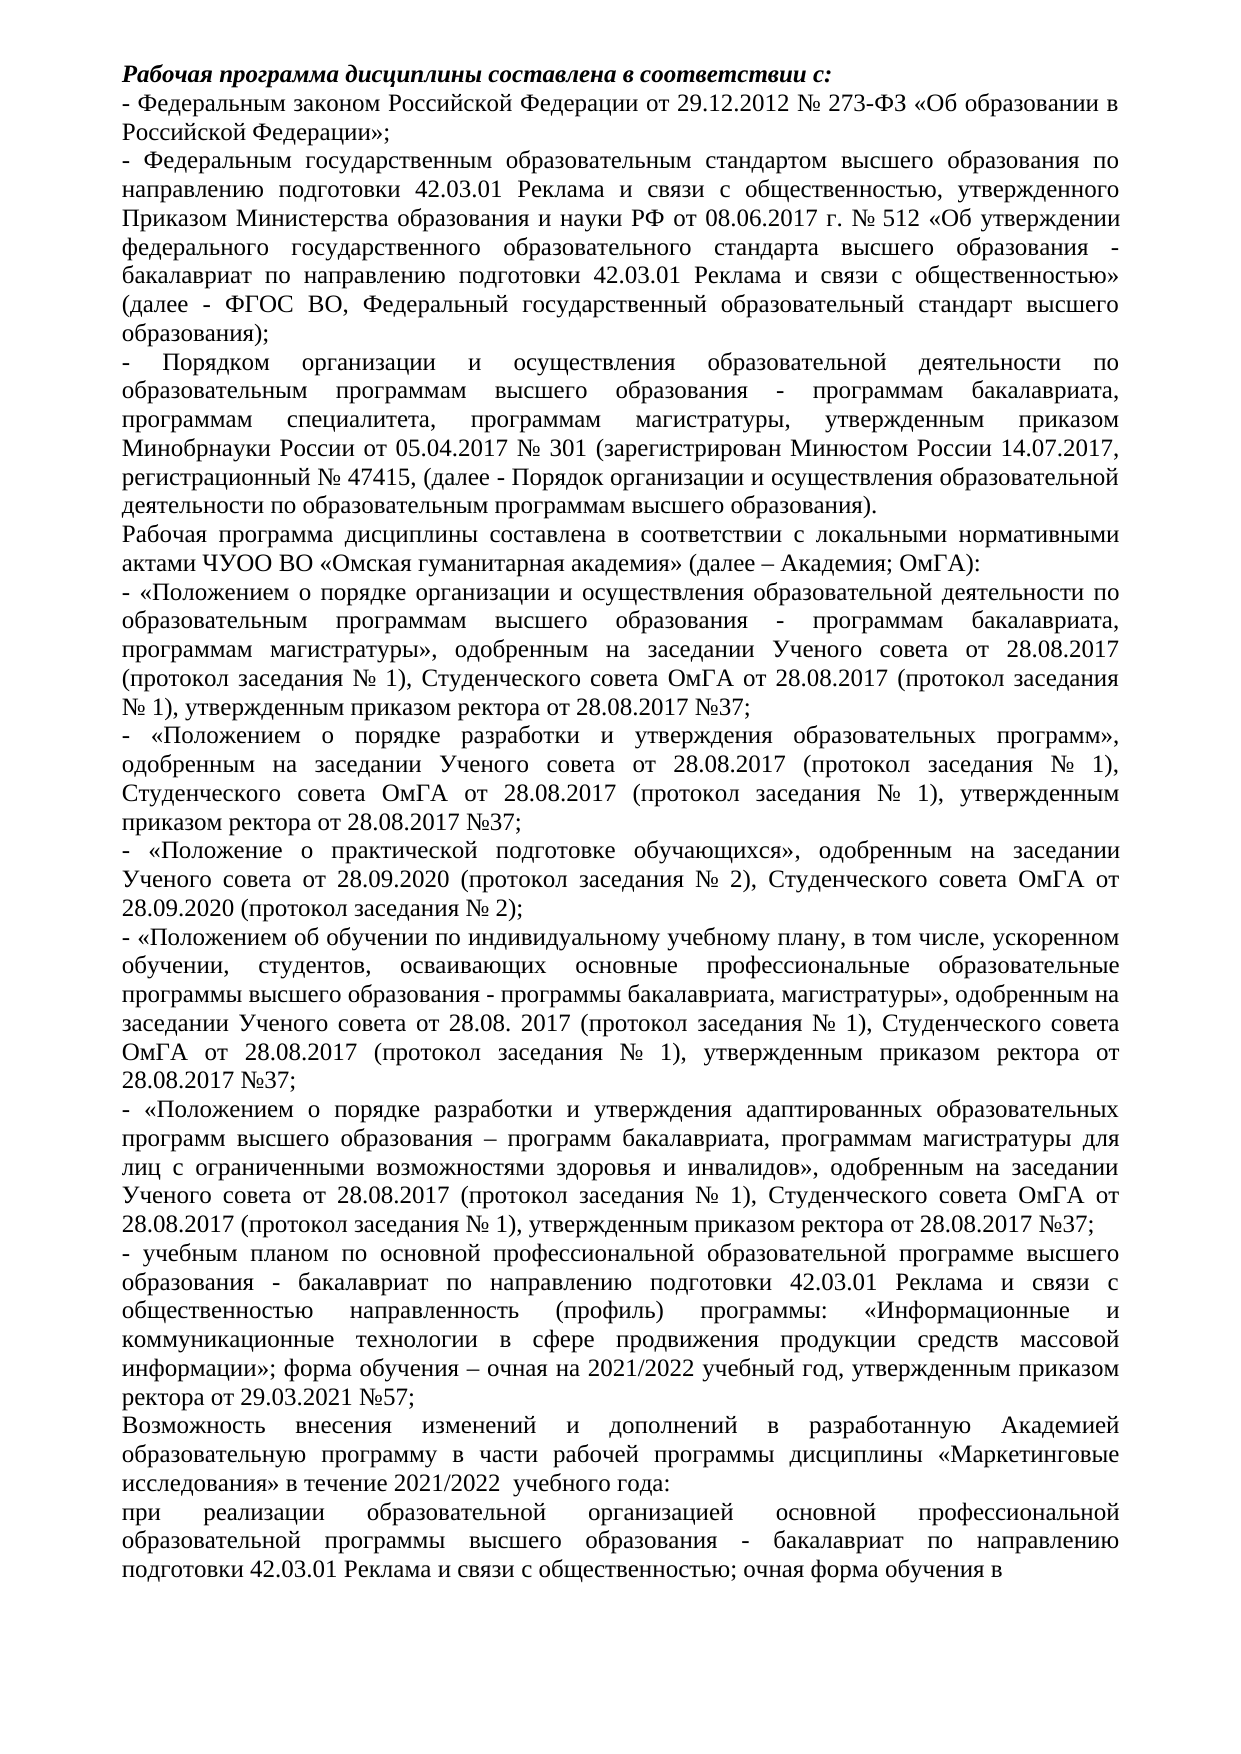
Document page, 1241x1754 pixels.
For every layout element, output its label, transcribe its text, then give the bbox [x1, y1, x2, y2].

table_header Рабочая программа дисциплины составлена в соответствии с: [118, 59, 1124, 88]
table_cell - Федеральным законом Российской Федерации от 29.12.2012 № 273-ФЗ «Об образовании в Российской Федерации»; - Федеральным государственным образовательным стандартом высшего образования по направлению подготовки 42.03.01 Реклама и связи с общественностью, утвержденного Приказом Министерства образования и науки РФ от 08.06.2017 г. № 512 «Об утверждении федерального государственного образовательного стандарта высшего образования - бакалавриат по направлению подготовки 42.03.01 Реклама и связи с общественностью» (далее - ФГОС ВО, Федеральный государственный образовательный стандарт высшего образования); - Порядком организации и осуществления образовательной деятельности по образовательным программам высшего образования - программам бакалавриата, программам специалитета, программам магистратуры, утвержденным приказом Минобрнауки России от 05.04.2017 № 301 (зарегистрирован Минюстом России 14.07.2017, регистрационный № 47415, (далее - Порядок организации и осуществления образовательной деятельности по образовательным программам высшего образования). Рабочая программа дисциплины составлена в соответствии с локальными нормативными актами ЧУОО ВО «Омская гуманитарная академия» (далее – Академия; ОмГА): - «Положением о порядке организации и осуществления образовательной деятельности по образовательным программам высшего образования - программам бакалавриата, программам магистратуры», одобренным на заседании Ученого совета от 28.08.2017 (протокол заседания № 1), Студенческого совета ОмГА от 28.08.2017 (протокол заседания № 1), утвержденным приказом ректора от 28.08.2017 №37; - «Положением о порядке разработки и утверждения образовательных программ», одобренным на заседании Ученого совета от 28.08.2017 (протокол заседания № 1), Студенческого совета ОмГА от 28.08.2017 (протокол заседания № 1), утвержденным приказом ректора от 28.08.2017 №37; - «Положение о практической подготовке обучающихся», одобренным на заседании Ученого совета от 28.09.2020 (протокол заседания № 2), Студенческого совета ОмГА от 28.09.2020 (протокол заседания № 2); - «Положением об обучении по индивидуальному учебному плану, в том числе, ускоренном обучении, студентов, осваивающих основные профессиональные образовательные программы высшего образования - программы бакалавриата, магистратуры», одобренным на заседании Ученого совета от 28.08. 2017 (протокол заседания № 1), Студенческого совета ОмГА от 28.08.2017 (протокол заседания № 1), утвержденным приказом ректора от 28.08.2017 №37; - «Положением о порядке разработки и утверждения адаптированных образовательных программ высшего образования – программ бакалавриата, программам магистратуры для лиц с ограниченными возможностями здоровья и инвалидов», одобренным на заседании Ученого совета от 28.08.2017 (протокол заседания № 1), Студенческого совета ОмГА от 28.08.2017 (протокол заседания № 1), утвержденным приказом ректора от 28.08.2017 №37; - учебным планом по основной профессиональной образовательной программе высшего образования - бакалавриат по направлению подготовки 42.03.01 Реклама и связи с общественностью направленность (профиль) программы: «Информационные и коммуникационные технологии в сфере продвижения продукции средств массовой информации»; форма обучения – очная на 2021/2022 учебный год, утвержденным приказом ректора от 29.03.2021 №57; Возможность внесения изменений и дополнений в разработанную Академией образовательную программу в части рабочей программы дисциплины «Маркетинговые исследования» в течение 2021/2022 учебного года: при реализации образовательной организацией основной профессиональной образовательной программы высшего образования - бакалавриат по направлению подготовки 42.03.01 Реклама и связи с общественностью; очная форма обучения в [118, 88, 1124, 1662]
